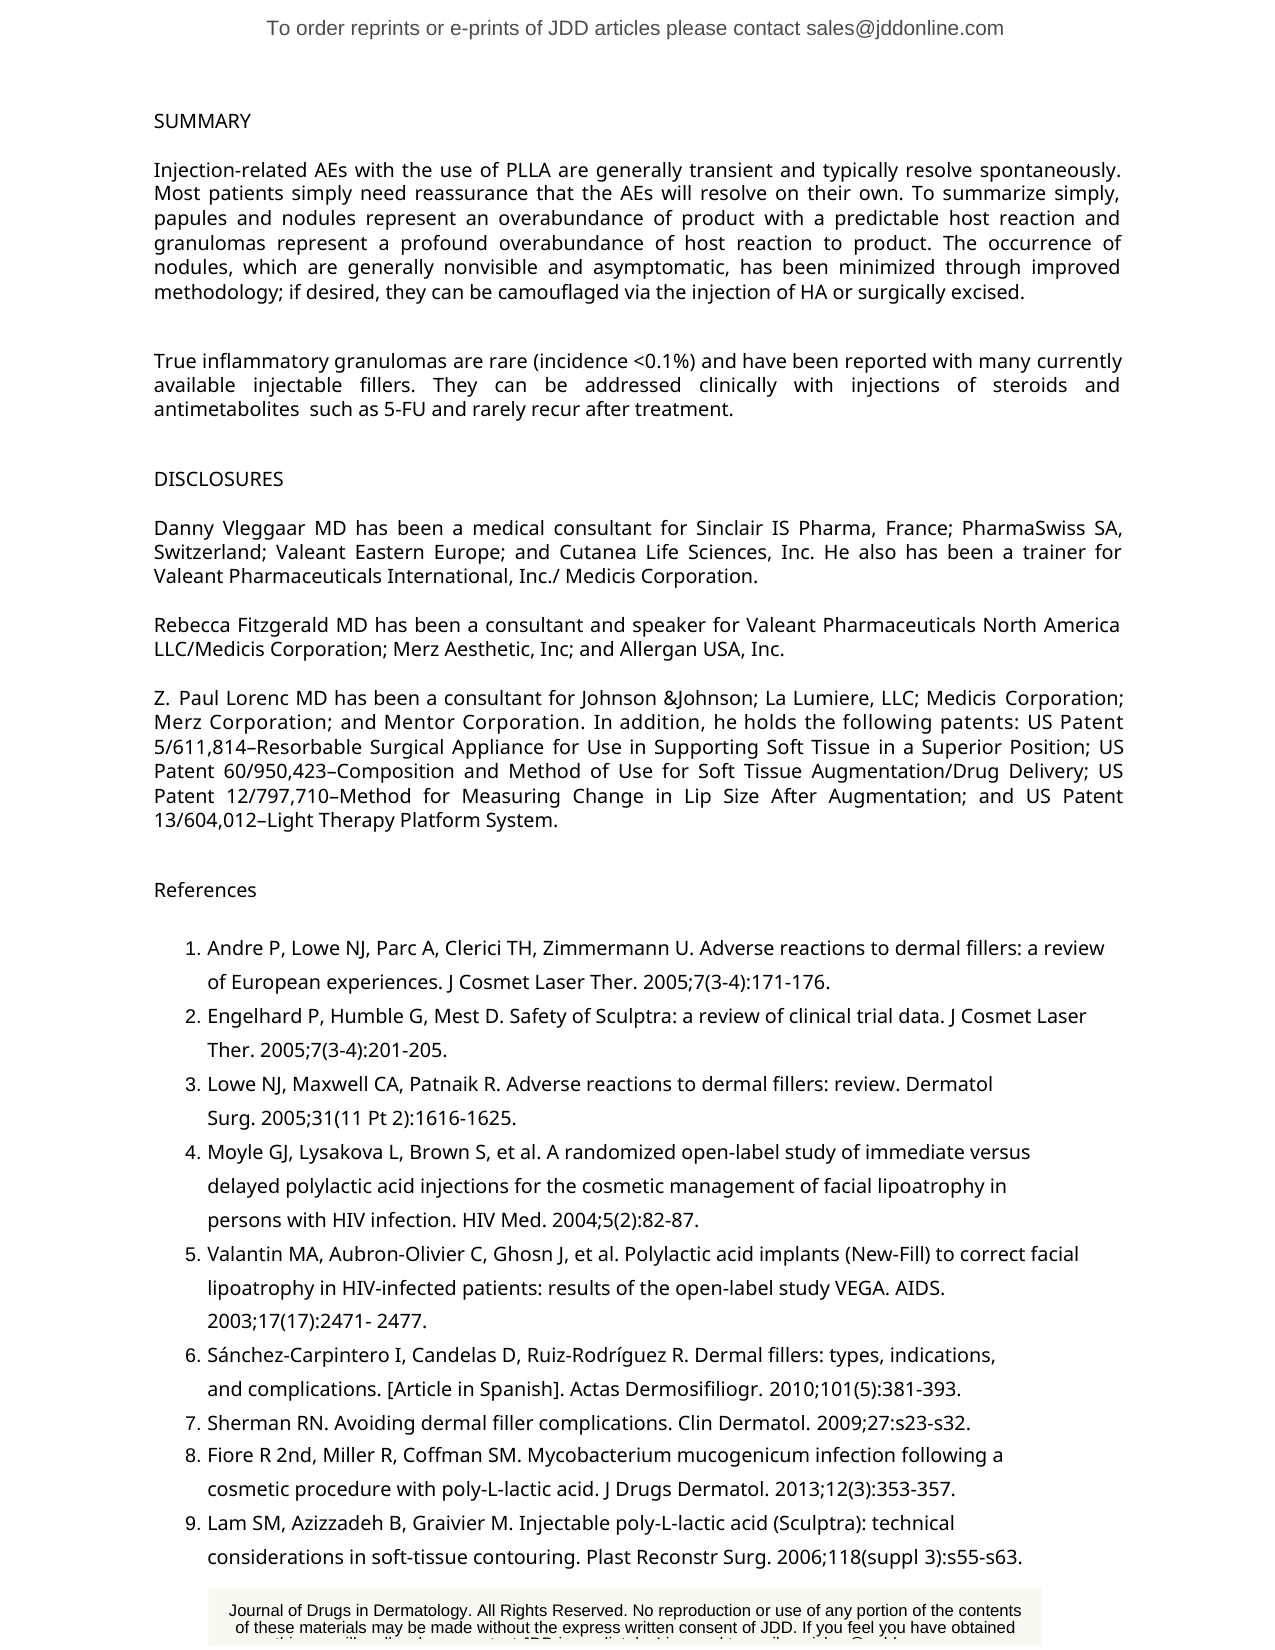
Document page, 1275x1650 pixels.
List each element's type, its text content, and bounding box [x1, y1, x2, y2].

list Paul Lorenc MD has been a consultant for Johnson &Johnson; La Lumiere, LLC; Medicis Corporation; Merz Corporation; and Mentor Corporation. In addition, he holds the following patents: US Patent 5/611,814–Resorbable Surgical Appliance for Use in Supporting Soft Tissue in a Superior Position; US Patent 60/950,423–Composition and Method of Use for Soft Tissue Augmentation/Drug Delivery; US Patent 12/797,710–Method for Measuring Change in Lip Size After Augmentation; and US Patent 13/604,012–Light Therapy Platform System. [154, 686, 1124, 834]
list Fiore R 2nd, Miller R, Coffman SM. Mycobacterium mucogenicum infection following a cosmetic procedure with poly-L-lactic acid. J Drugs Dermatol. 2013;12(3):353-357. [185, 1442, 1053, 1503]
list Andre P, Lowe NJ, Parc A, Clerici TH, Zimmermann U. Adverse reactions to dermal fillers: a review of European experiences. J Cosmet Laser Ther. 2005;7(3-4):171-176. [185, 934, 1106, 995]
list Sherman RN. Avoiding dermal filler complications. Clin Dermatol. 2009;27:s23-s32. [185, 1409, 1150, 1436]
list Lowe NJ, Maxwell CA, Patnaik R. Adverse reactions to dermal fillers: review. Dermatol Surg. 2005;31(11 Pt 2):1616-1625. [185, 1070, 1025, 1131]
text DISCLOSURES [154, 465, 1150, 492]
text Rebecca Fitzgerald MD has been a consultant and speaker for Valeant Pharmaceuticals North America LLC/Medicis Corporation; Merz Aesthetic, Inc; and Allergan USA, Inc. [154, 613, 1122, 662]
text References [154, 876, 1150, 903]
list Moyle GJ, Lysakova L, Brown S, et al. A randomized open-label study of immediate versus delayed polylactic acid injections for the cosmetic management of facial lipoatrophy in persons with HIV infection. HIV Med. 2004;5(2):82-87. [185, 1138, 1086, 1233]
text SUMMARY [154, 107, 1150, 134]
list Sánchez-Carpintero I, Candelas D, Ruiz-Rodríguez R. Dermal fillers: types, indications, and complications. [Article in Spanish]. Actas Dermosifiliogr. 2010;101(5):381-393. [185, 1342, 1017, 1403]
list Engelhard P, Humble G, Mest D. Safety of Sculptra: a review of clinical trial data. J Cosmet Laser Ther. 2005;7(3-4):201-205. [185, 1002, 1119, 1063]
list Lam SM, Azizzadeh B, Graivier M. Injectable poly-L-lactic acid (Sculptra): technical considerations in soft-tissue contouring. Plast Reconstr Surg. 2006;118(suppl 3):s55-s63. [185, 1510, 1095, 1571]
list Valantin MA, Aubron-Olivier C, Ghosn J, et al. Polylactic acid implants (New-Fill) to correct facial lipoatrophy in HIV-infected patients: results of the open-label study VEGA. AIDS. 2003;17(17):2471- 2477. [185, 1240, 1089, 1335]
text True inflammatory granulomas are rare (incidence <0.1%) and have been reported with many currently available injectable fillers. They can be addressed clinically with injections of steroids and antimetabolites such as 5-FU and rarely recur after treatment. [154, 349, 1122, 423]
text Danny Vleggaar MD has been a medical consultant for Sinclair IS Pharma, France; PharmaSwiss SA, Switzerland; Valeant Eastern Europe; and Cutanea Life Sciences, Inc. He also has been a trainer for Valeant Pharmaceuticals International, Inc./ Medicis Corporation. [154, 516, 1124, 589]
text Injection-related AEs with the use of PLLA are generally transient and typically resolve spontaneously. Most patients simply need reassurance that the AEs will resolve on their own. To summarize simply, papules and nodules represent an overabundance of product with a predictable host reaction and granulomas represent a profound overabundance of host reaction to product. The occurrence of nodules, which are generally nonvisible and asymptomatic, has been minimized through improved methodology; if desired, they can be camouflaged via the injection of HA or surgically excised. [154, 157, 1122, 305]
